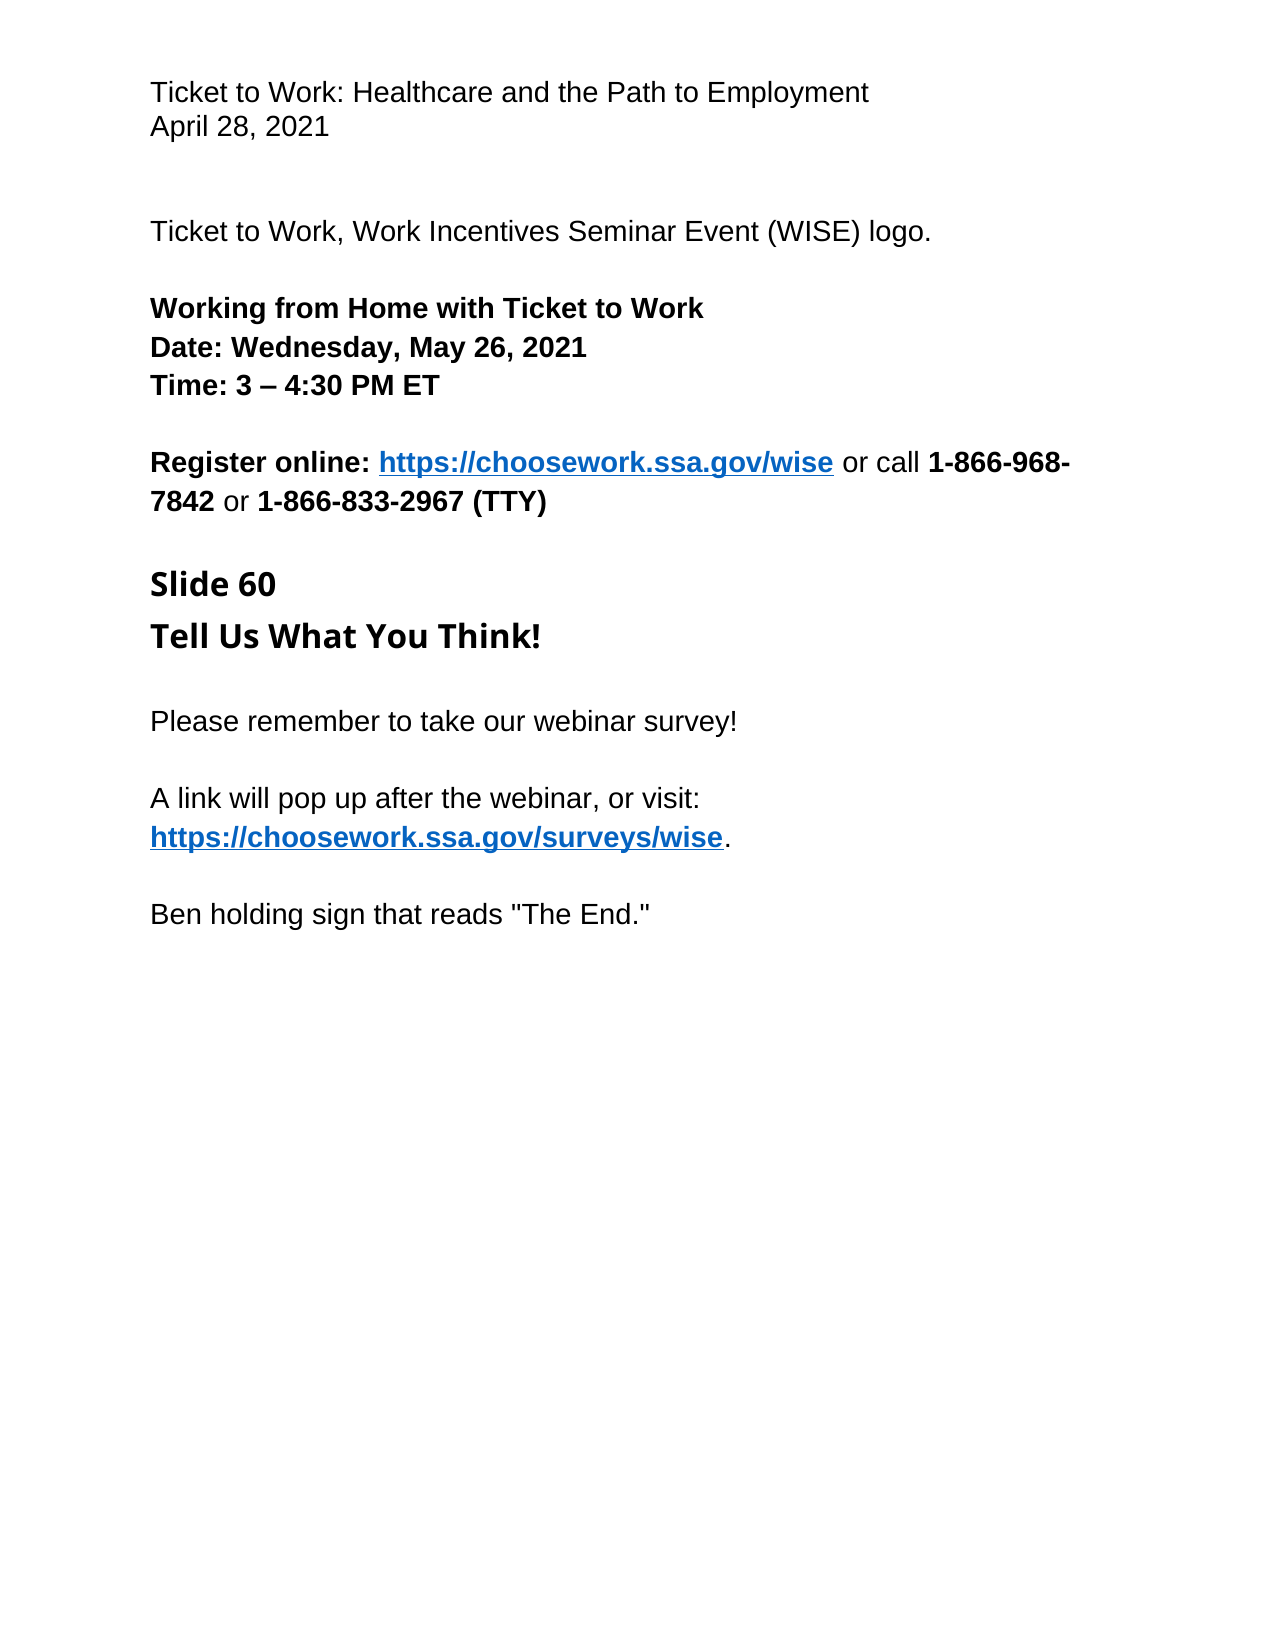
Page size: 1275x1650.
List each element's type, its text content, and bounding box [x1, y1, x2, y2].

text A link will pop up after the webinar, or visit: https://choosework.ssa.gov/surveys/wise. [150, 781, 1125, 853]
text Please remember to take our webinar survey! [150, 704, 1125, 737]
subtitle Slide 60 [150, 561, 1125, 606]
text Register online: https://choosework.ssa.gov/wise or call 1-866-968-7842 or 1-866-833-2967 (TTY) [150, 445, 1125, 517]
text Date: Wednesday, May 26, 2021 [150, 330, 1125, 363]
text Ben holding sign that reads "The End." [150, 897, 1125, 930]
subtitle Tell Us What You Think! [150, 613, 1125, 659]
text Time: 3 ‒ 4:30 PM ET [150, 368, 1125, 402]
text Working from Home with Ticket to Work [150, 291, 1125, 325]
text Ticket to Work, Work Incentives Seminar Event (WISE) logo. [150, 214, 1125, 248]
